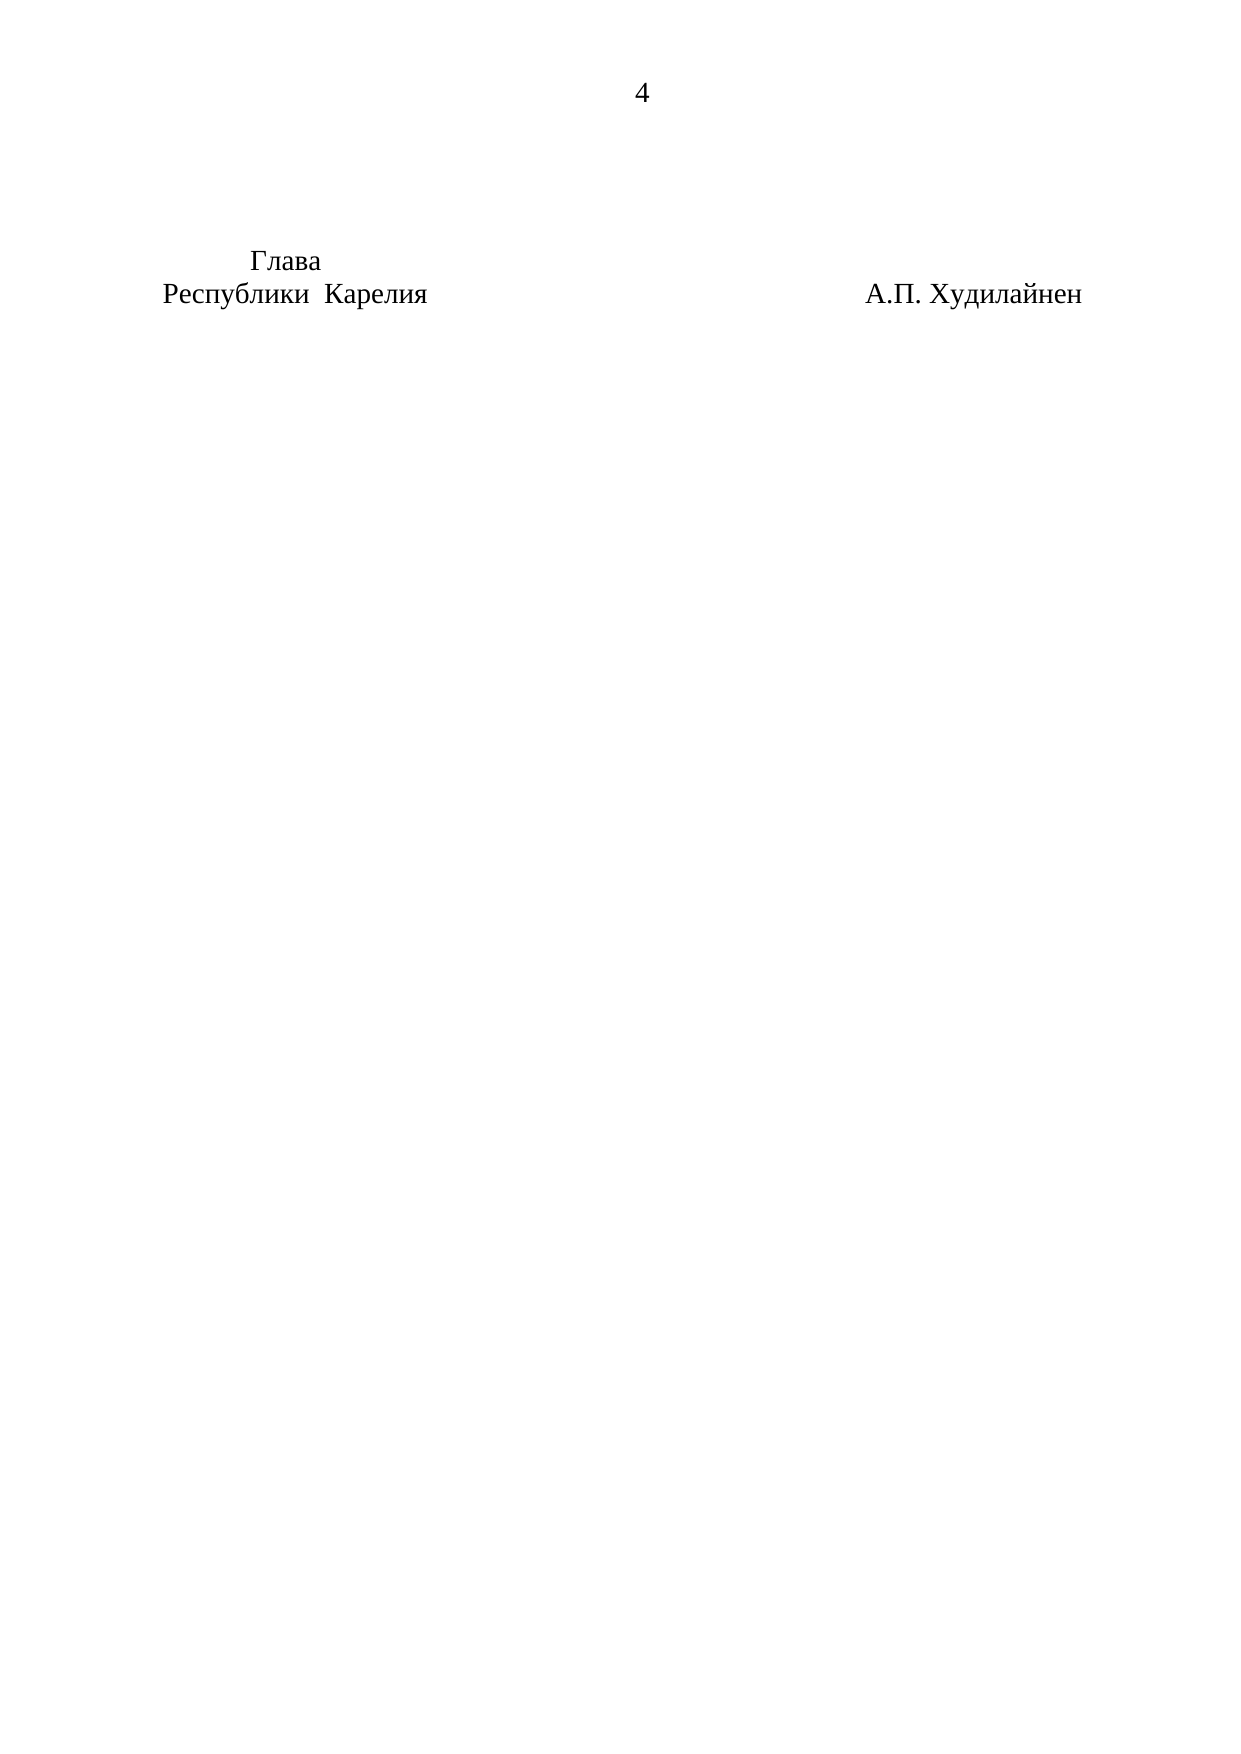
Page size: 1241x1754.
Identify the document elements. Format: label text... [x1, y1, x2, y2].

text Глава [162, 243, 1107, 276]
text Республики Карелия А.П. Худилайнен [162, 276, 1107, 310]
